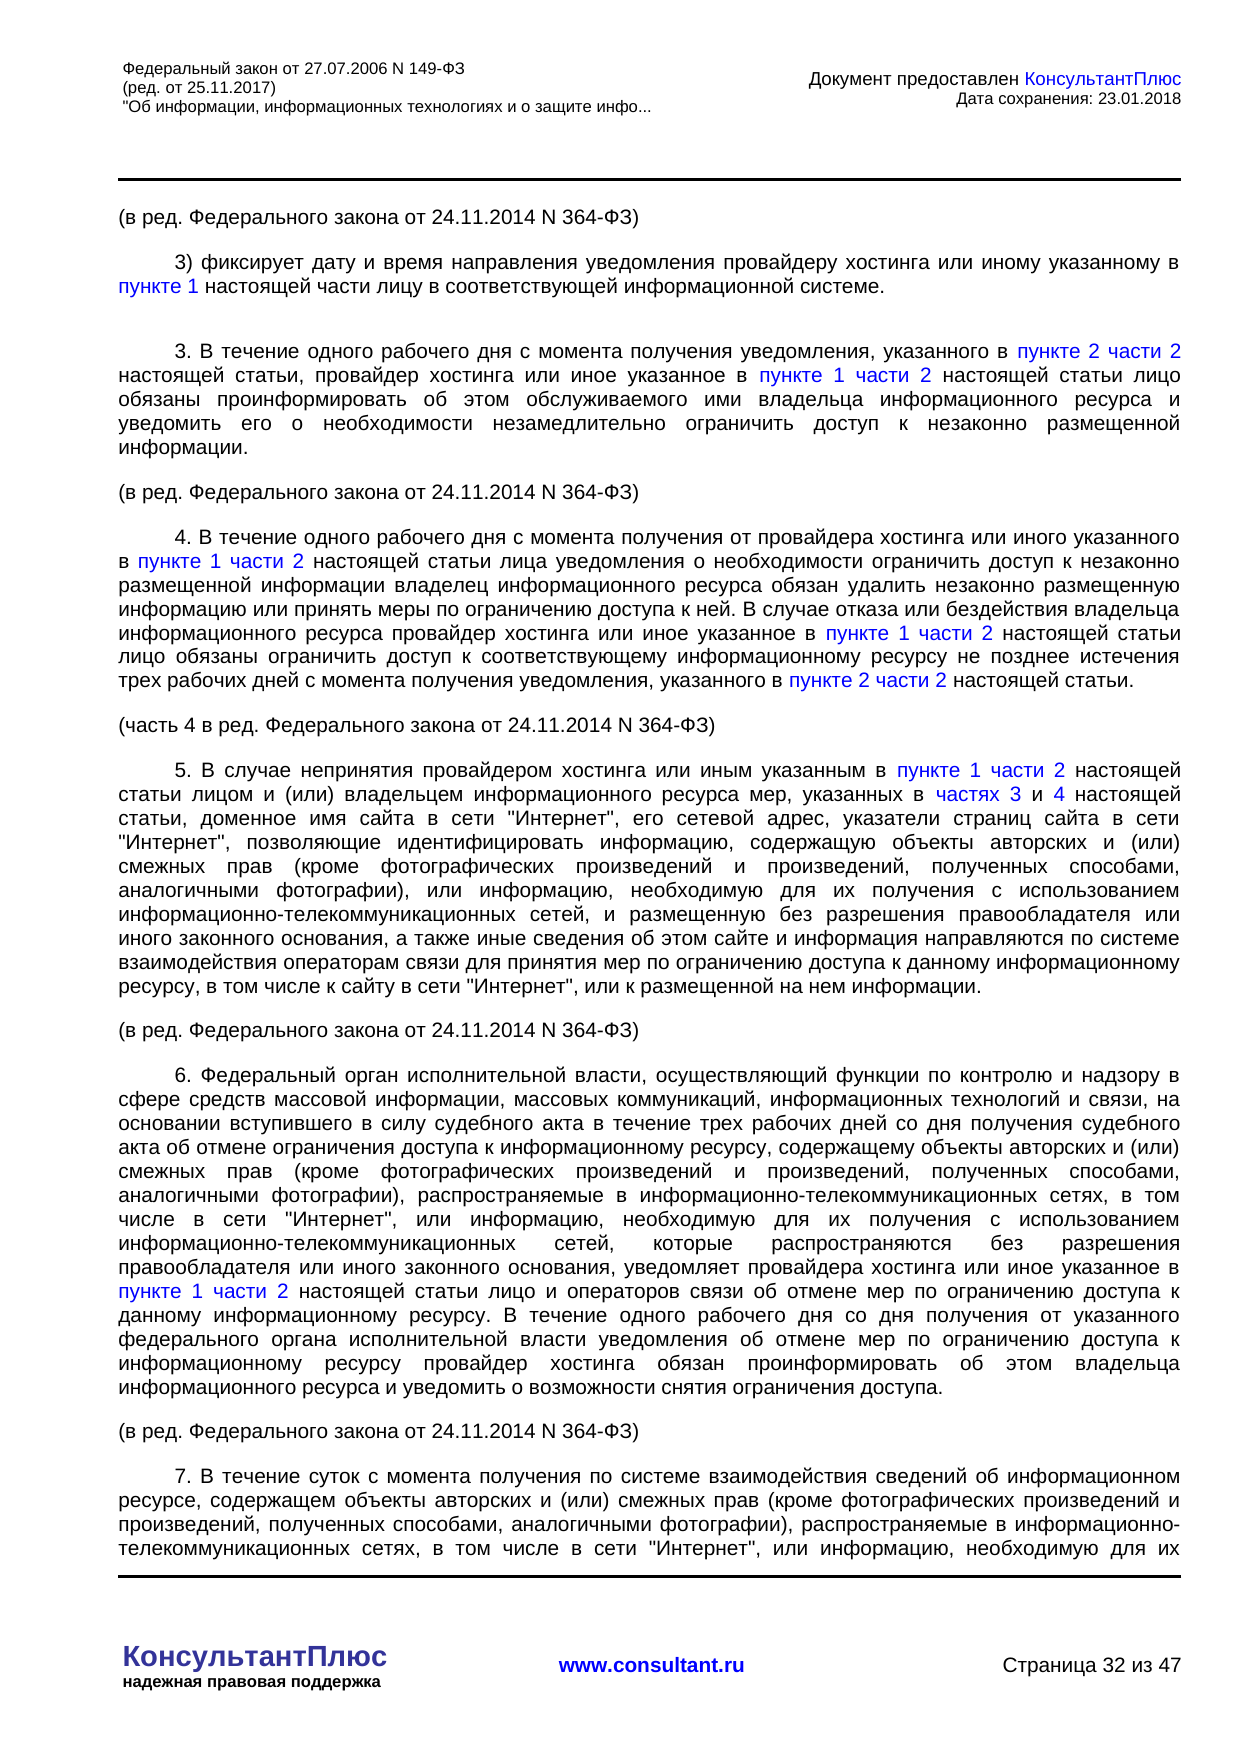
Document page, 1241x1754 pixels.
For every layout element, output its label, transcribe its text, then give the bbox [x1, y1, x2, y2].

text (в ред. Федерального закона от 24.11.2014 N 364-ФЗ) [118, 1419, 1181, 1443]
text (в ред. Федерального закона от 24.11.2014 N 364-ФЗ) [118, 205, 1181, 229]
text 3) фиксирует дату и время направления уведомления провайдеру хостинга или иному указанному в пункте 1 настоящей части лицу в соответствующей информационной системе. [118, 249, 1181, 297]
text (в ред. Федерального закона от 24.11.2014 N 364-ФЗ) [118, 480, 1181, 504]
text 4. В течение одного рабочего дня с момента получения от провайдера хостинга или иного указанного в пункте 1 части 2 настоящей статьи лица уведомления о необходимости ограничить доступ к незаконно размещенной информации владелец информационного ресурса обязан удалить незаконно размещенную информацию или принять меры по ограничению доступа к ней. В случае отказа или бездействия владельца информационного ресурса провайдер хостинга или иное указанное в пункте 1 части 2 настоящей статьи лицо обязаны ограничить доступ к соответствующему информационному ресурсу не позднее истечения трех рабочих дней с момента получения уведомления, указанного в пункте 2 части 2 настоящей статьи. [118, 524, 1181, 692]
text (в ред. Федерального закона от 24.11.2014 N 364-ФЗ) [118, 1018, 1181, 1042]
text (часть 4 в ред. Федерального закона от 24.11.2014 N 364-ФЗ) [118, 713, 1181, 737]
text 3. В течение одного рабочего дня с момента получения уведомления, указанного в пункте 2 части 2 настоящей статьи, провайдер хостинга или иное указанное в пункте 1 части 2 настоящей статьи лицо обязаны проинформировать об этом обслуживаемого ими владельца информационного ресурса и уведомить его о необходимости незамедлительно ограничить доступ к незаконно размещенной информации. [118, 339, 1181, 459]
text 6. Федеральный орган исполнительной власти, осуществляющий функции по контролю и надзору в сфере средств массовой информации, массовых коммуникаций, информационных технологий и связи, на основании вступившего в силу судебного акта в течение трех рабочих дней со дня получения судебного акта об отмене ограничения доступа к информационному ресурсу, содержащему объекты авторских и (или) смежных прав (кроме фотографических произведений и произведений, полученных способами, аналогичными фотографии), распространяемые в информационно-телекоммуникационных сетях, в том числе в сети "Интернет", или информацию, необходимую для их получения с использованием информационно-телекоммуникационных сетей, которые распространяются без разрешения правообладателя или иного законного основания, уведомляет провайдера хостинга или иное указанное в пункте 1 части 2 настоящей статьи лицо и операторов связи об отмене мер по ограничению доступа к данному информационному ресурсу. В течение одного рабочего дня со дня получения от указанного федерального органа исполнительной власти уведомления об отмене мер по ограничению доступа к информационному ресурсу провайдер хостинга обязан проинформировать об этом владельца информационного ресурса и уведомить о возможности снятия ограничения доступа. [118, 1063, 1181, 1398]
text 5. В случае непринятия провайдером хостинга или иным указанным в пункте 1 части 2 настоящей статьи лицом и (или) владельцем информационного ресурса мер, указанных в частях 3 и 4 настоящей статьи, доменное имя сайта в сети "Интернет", его сетевой адрес, указатели страниц сайта в сети "Интернет", позволяющие идентифицировать информацию, содержащую объекты авторских и (или) смежных прав (кроме фотографических произведений и произведений, полученных способами, аналогичными фотографии), или информацию, необходимую для их получения с использованием информационно-телекоммуникационных сетей, и размещенную без разрешения правообладателя или иного законного основания, а также иные сведения об этом сайте и информация направляются по системе взаимодействия операторам связи для принятия мер по ограничению доступа к данному информационному ресурсу, в том числе к сайту в сети "Интернет", или к размещенной на нем информации. [118, 758, 1181, 997]
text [118, 1464, 1181, 1560]
